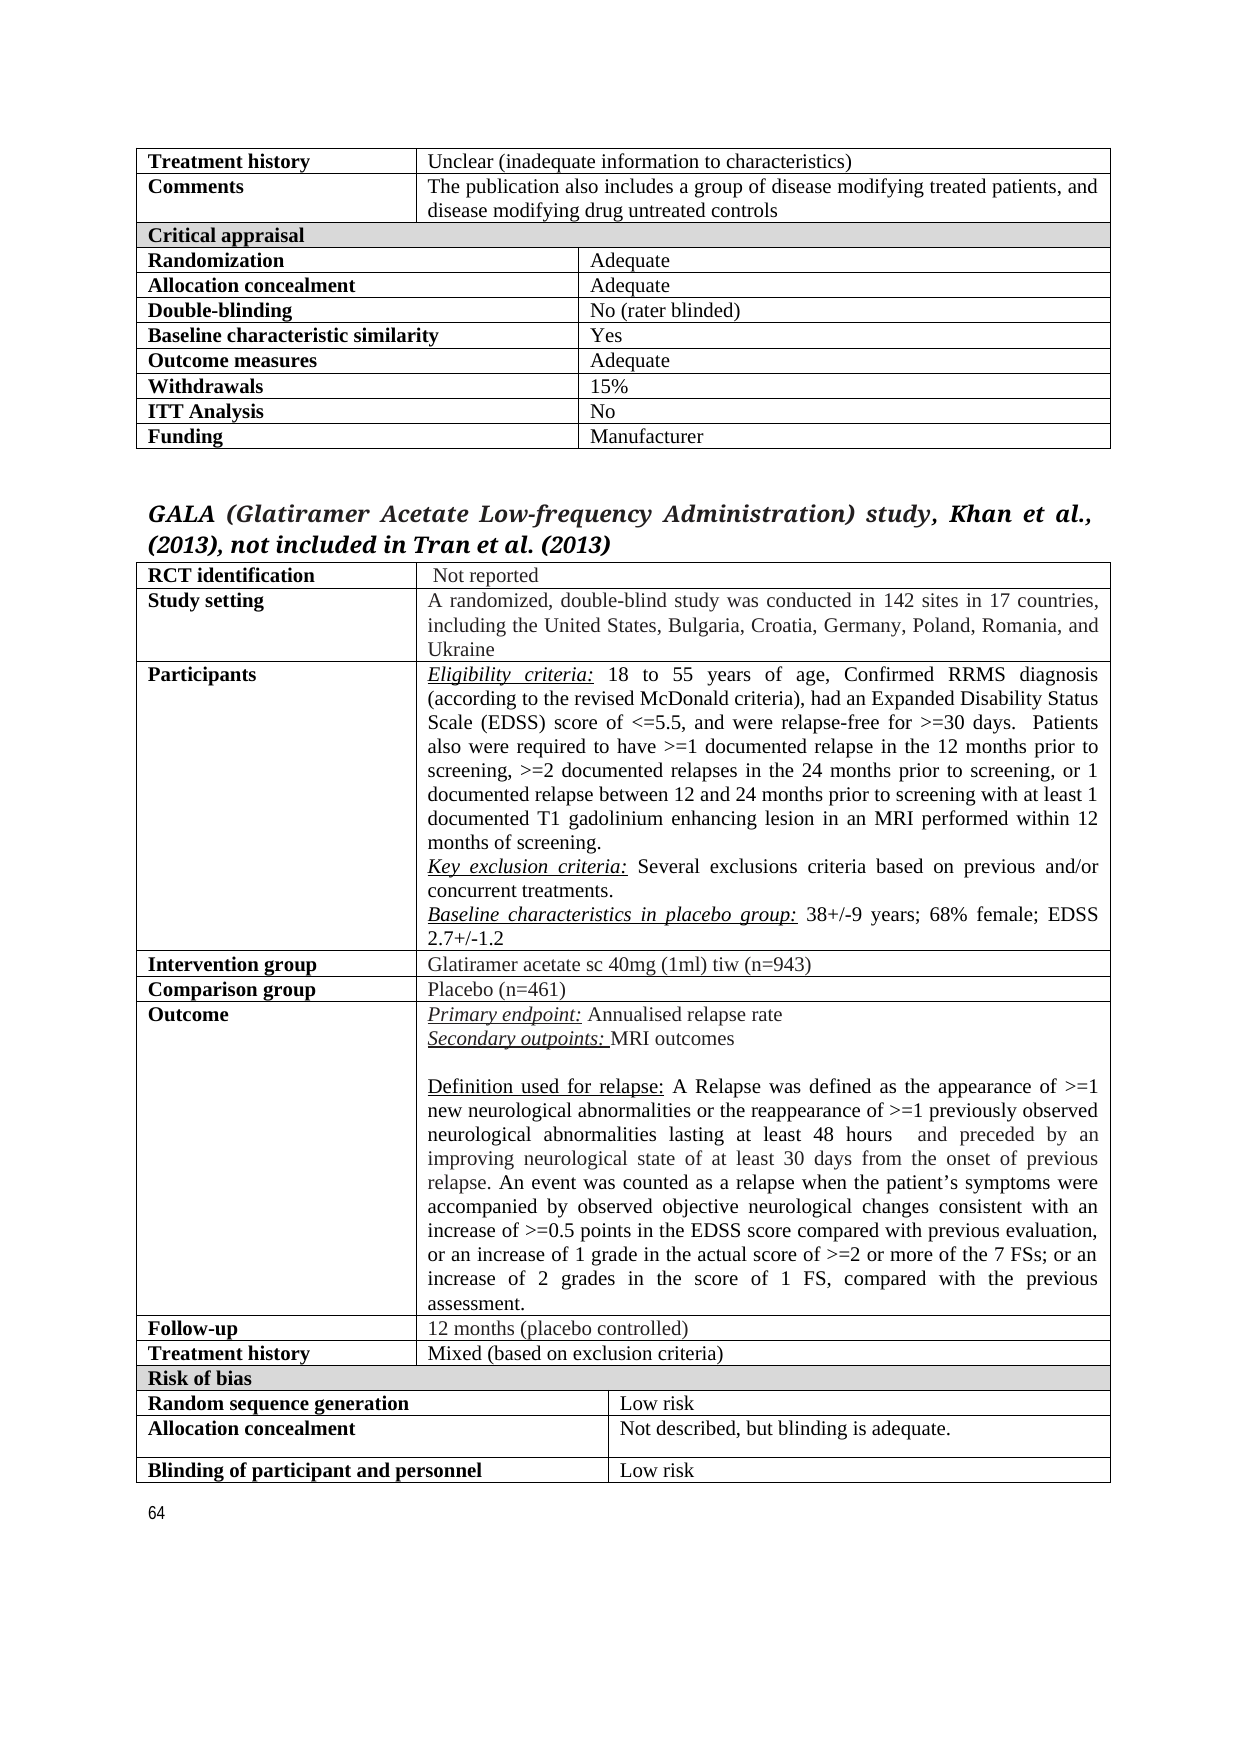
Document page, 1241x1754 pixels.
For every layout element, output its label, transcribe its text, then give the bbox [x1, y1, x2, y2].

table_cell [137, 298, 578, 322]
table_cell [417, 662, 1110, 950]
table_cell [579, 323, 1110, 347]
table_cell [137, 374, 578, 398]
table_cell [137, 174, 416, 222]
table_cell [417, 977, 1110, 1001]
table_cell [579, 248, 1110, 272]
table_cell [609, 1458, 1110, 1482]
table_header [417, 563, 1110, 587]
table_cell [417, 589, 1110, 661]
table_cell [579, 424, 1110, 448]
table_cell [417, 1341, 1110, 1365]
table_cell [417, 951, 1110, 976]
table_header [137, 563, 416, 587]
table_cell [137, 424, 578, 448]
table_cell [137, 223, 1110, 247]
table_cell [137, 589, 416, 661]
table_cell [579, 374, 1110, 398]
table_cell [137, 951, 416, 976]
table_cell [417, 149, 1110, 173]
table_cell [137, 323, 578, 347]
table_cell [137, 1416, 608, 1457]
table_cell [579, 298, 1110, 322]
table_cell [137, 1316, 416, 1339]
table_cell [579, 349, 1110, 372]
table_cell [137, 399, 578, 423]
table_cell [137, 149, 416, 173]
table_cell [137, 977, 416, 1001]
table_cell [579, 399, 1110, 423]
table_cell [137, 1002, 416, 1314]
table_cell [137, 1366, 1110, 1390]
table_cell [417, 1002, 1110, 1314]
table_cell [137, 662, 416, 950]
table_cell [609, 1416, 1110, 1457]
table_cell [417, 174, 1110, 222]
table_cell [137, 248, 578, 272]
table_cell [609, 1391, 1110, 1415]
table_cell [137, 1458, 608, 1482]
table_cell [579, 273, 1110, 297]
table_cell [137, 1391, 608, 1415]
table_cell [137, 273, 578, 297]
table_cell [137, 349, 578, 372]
subtitle GALA (Glatiramer Acetate Low-frequency Administration) study, Khan et al., (2013), not included in Tran et al. (2013) [148, 498, 1093, 560]
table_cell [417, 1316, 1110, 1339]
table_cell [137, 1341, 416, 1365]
